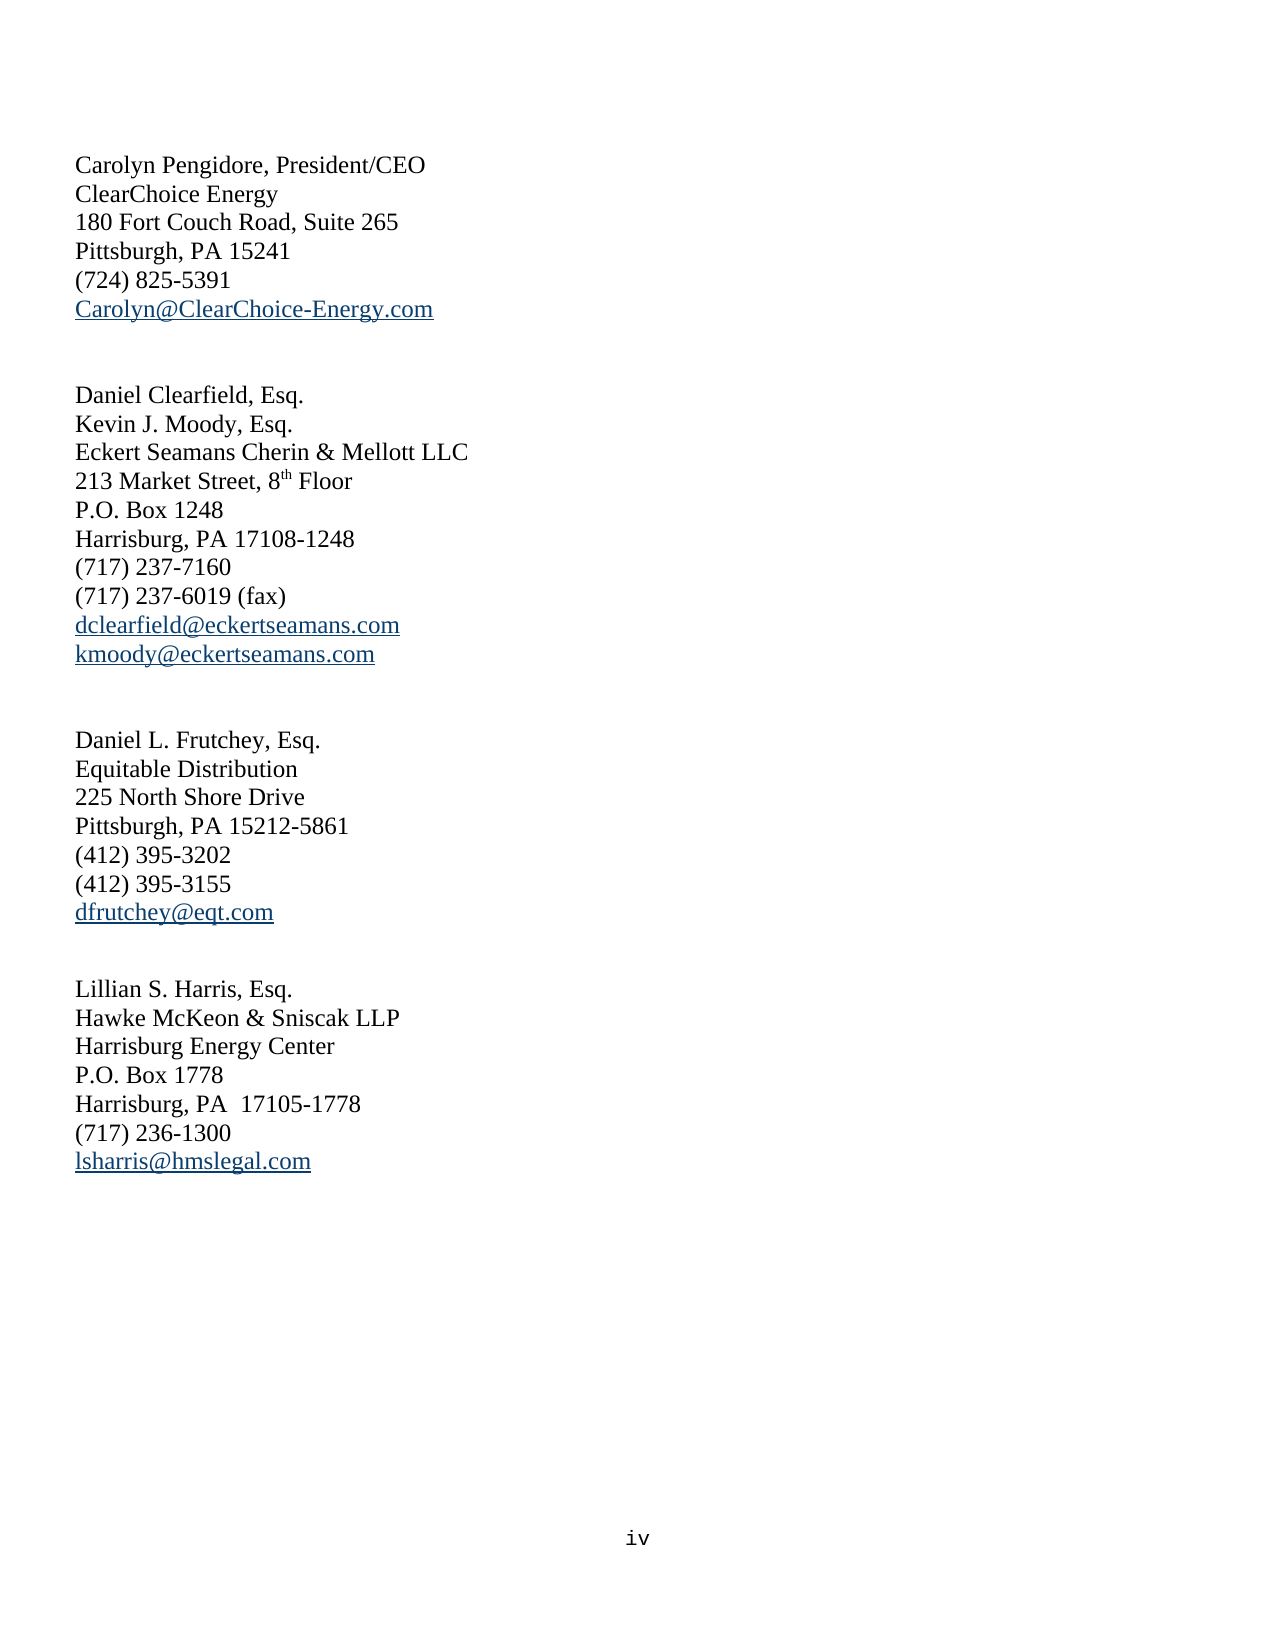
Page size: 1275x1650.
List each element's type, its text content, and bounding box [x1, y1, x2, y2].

text Carolyn@ClearChoice-Energy.com [75, 294, 1200, 322]
text Daniel L. Frutchey, Esq. [75, 725, 1200, 754]
text (717) 237-6019 (fax) [75, 581, 1200, 610]
text (717) 237-7160 [75, 552, 1200, 581]
text Carolyn Pengidore, President/CEO [75, 150, 1200, 179]
text 225 North Shore Drive [75, 782, 1200, 811]
text (717) 236-1300 [75, 1118, 1200, 1146]
text Kevin J. Moody, Esq. [75, 409, 1200, 437]
text Pittsburgh, PA 15241 [75, 236, 1200, 265]
text 180 Fort Couch Road, Suite 265 [75, 207, 1200, 236]
text P.O. Box 1778 [75, 1060, 1200, 1089]
text lsharris@hmslegal.com [75, 1146, 1200, 1175]
text Eckert Seamans Cherin & Mellott LLC [75, 437, 1200, 466]
text Pittsburgh, PA 15212-5861 [75, 811, 1200, 840]
text kmoody@eckertseamans.com [75, 639, 1200, 667]
text dfrutchey@eqt.com [75, 897, 1200, 926]
text P.O. Box 1248 [75, 495, 1200, 524]
text (724) 825-5391 [75, 265, 1200, 294]
text (412) 395-3202 [75, 840, 1200, 869]
text ClearChoice Energy [75, 179, 1200, 207]
text Harrisburg Energy Center [75, 1031, 1200, 1060]
text dclearfield@eckertseamans.com [75, 610, 1200, 639]
text Lillian S. Harris, Esq. [75, 974, 1200, 1003]
text Harrisburg, PA 17108-1248 [75, 524, 1200, 552]
text Equitable Distribution [75, 754, 1200, 782]
text (412) 395-3155 [75, 869, 1200, 897]
text Hawke McKeon & Sniscak LLP [75, 1003, 1200, 1031]
text Daniel Clearfield, Esq. [75, 380, 1200, 409]
text 213 Market Street, 8th Floor [75, 466, 1200, 495]
text Harrisburg, PA 17105-1778 [75, 1089, 1200, 1118]
